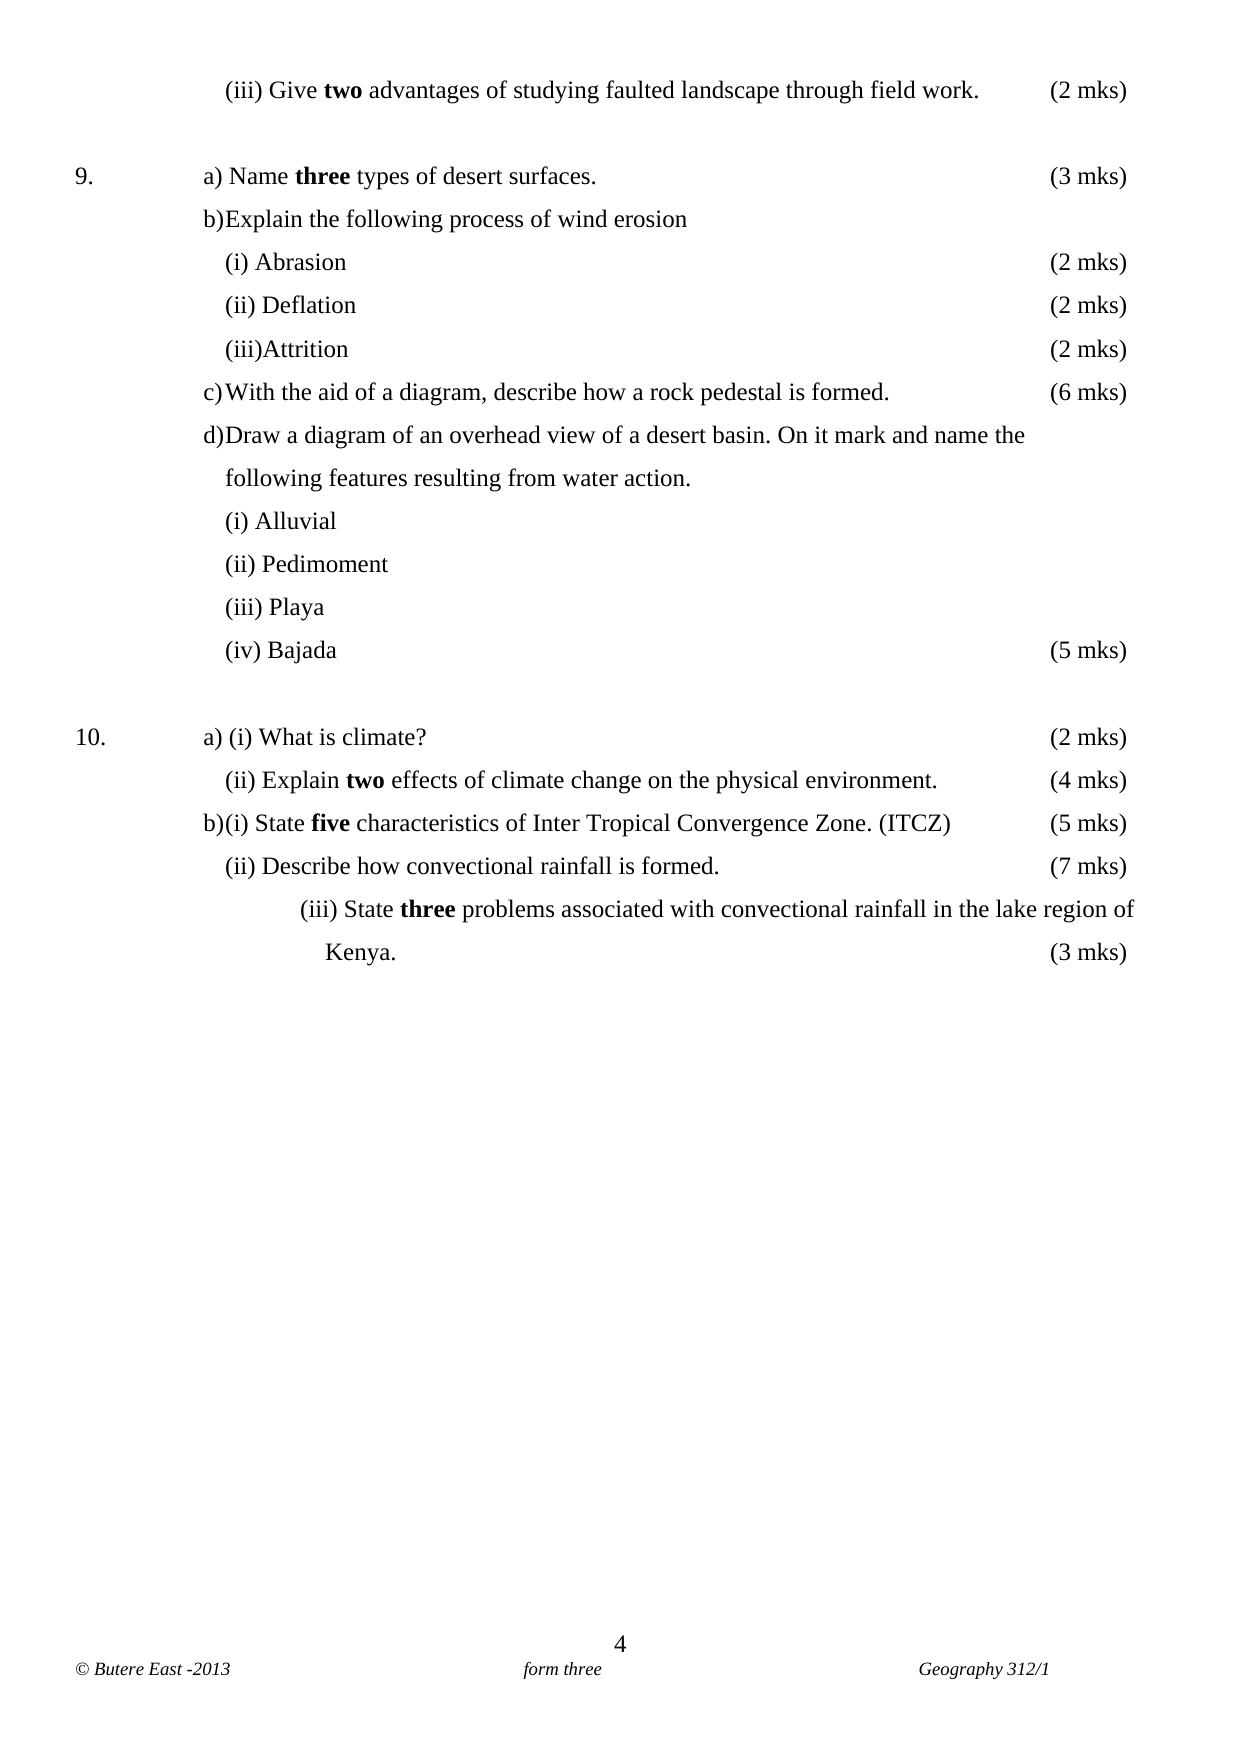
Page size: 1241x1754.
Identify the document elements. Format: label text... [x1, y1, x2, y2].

text Kenya. (3 mks) [75, 937, 1165, 966]
text (ii) Pedimoment [75, 549, 1165, 578]
text d) Draw a diagram of an overhead view of a desert basin. On it mark and name the [75, 420, 1165, 449]
text (ii) Deflation (2 mks) [75, 291, 1165, 319]
text b) Explain the following process of wind erosion [75, 204, 1165, 233]
text following features resulting from water action. [75, 463, 1165, 492]
text (iii) Give two advantages of studying faulted landscape through field work. (2 mks) [75, 75, 1165, 104]
text c) With the aid of a diagram, describe how a rock pedestal is formed. (6 mks) [75, 377, 1165, 406]
text (ii) Describe how convectional rainfall is formed. (7 mks) (iii) State three problems associated with convectional rainfall in the lake region of [75, 851, 1165, 923]
text 10. a) (i) What is climate? (2 mks) [75, 722, 1165, 751]
text (iii) Playa [75, 592, 1165, 621]
text b) (i) State five characteristics of Inter Tropical Convergence Zone. (ITCZ) (5 mks) [75, 808, 1165, 837]
text (i) Abrasion (2 mks) [75, 247, 1165, 276]
text 9. a) Name three types of desert surfaces. (3 mks) [75, 161, 1165, 190]
text (ii) Explain two effects of climate change on the physical environment. (4 mks) [75, 765, 1165, 794]
text (iii)Attrition (2 mks) [75, 334, 1165, 362]
text (iv) Bajada (5 mks) [75, 636, 1165, 664]
text (i) Alluvial [75, 506, 1165, 535]
